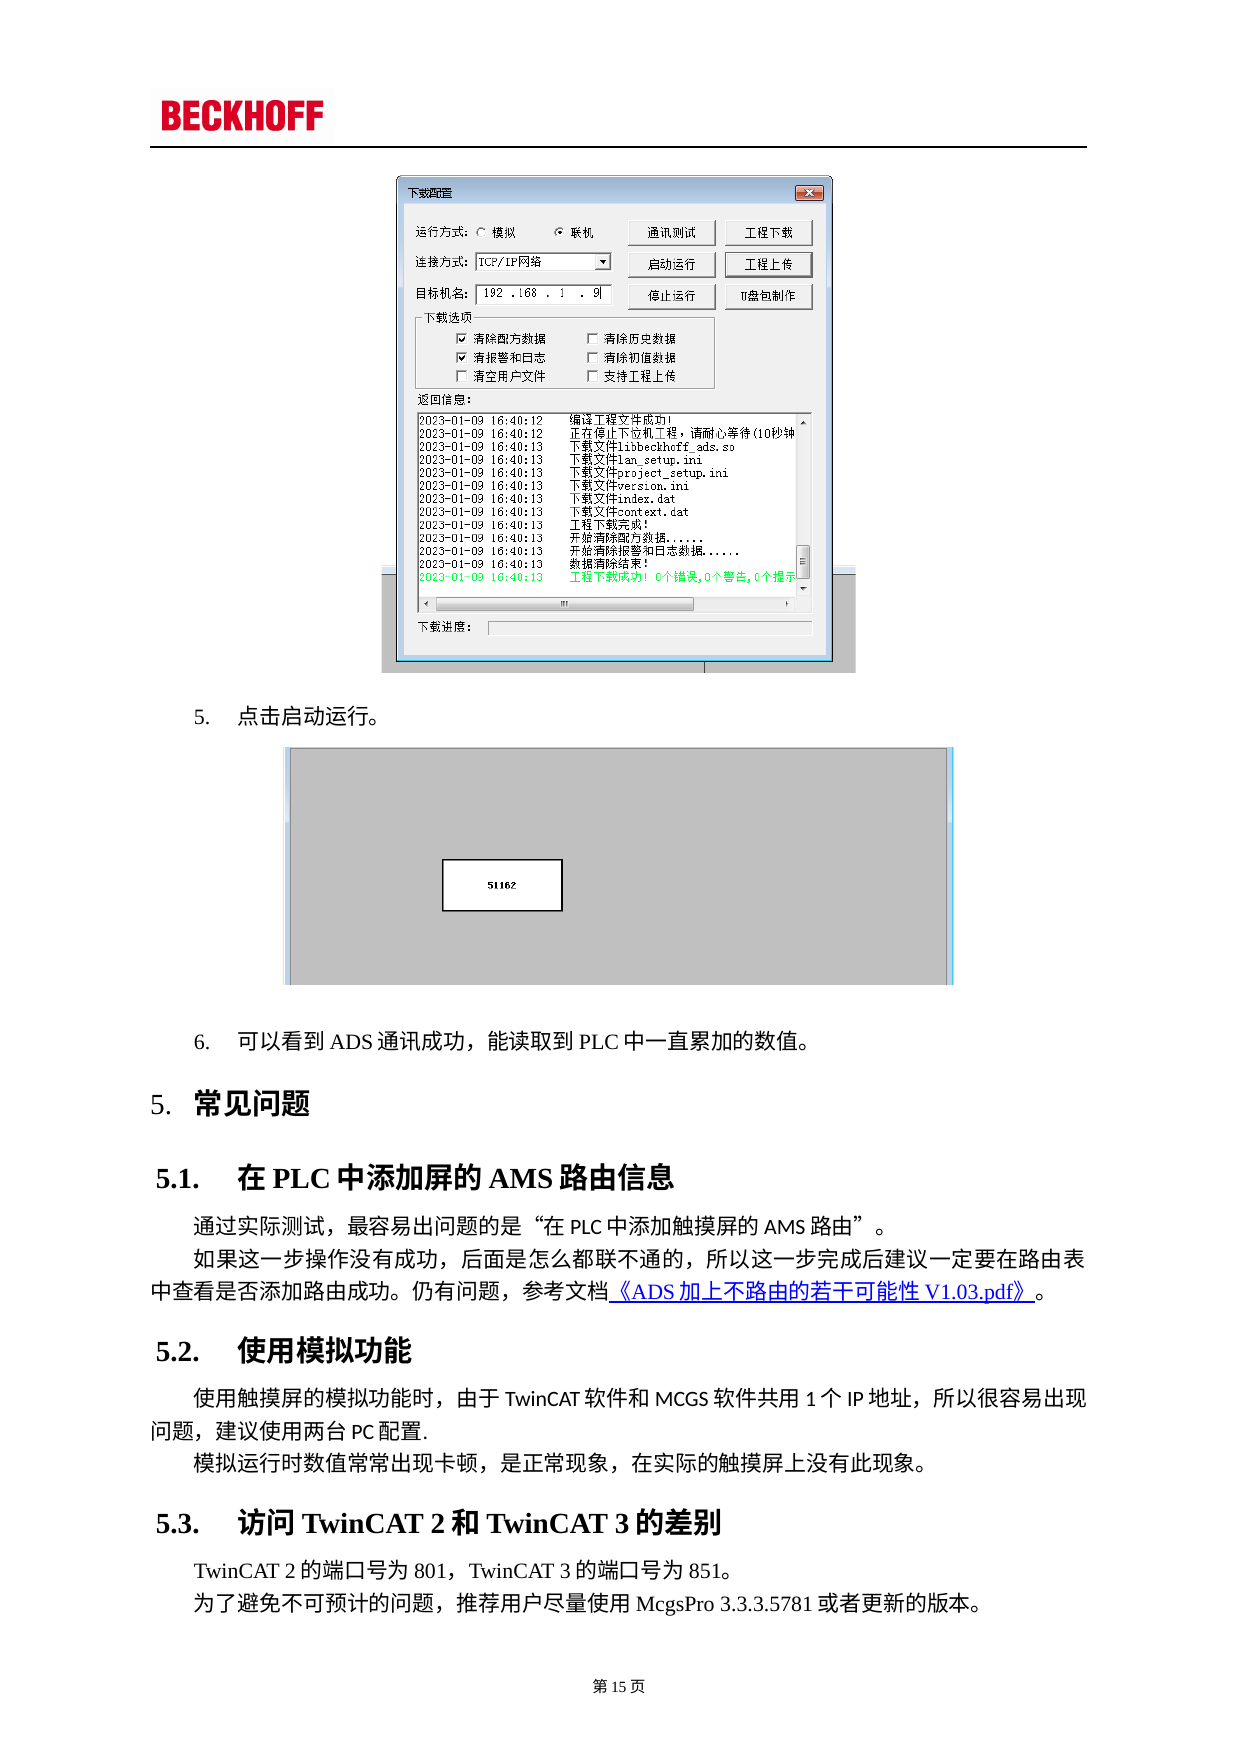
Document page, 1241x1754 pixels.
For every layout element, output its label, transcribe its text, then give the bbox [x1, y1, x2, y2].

picture [283, 747, 954, 985]
subtitle 常见问题 [150, 1069, 1087, 1134]
text 如果这一步操作没有成功，后面是怎么都联不通的，所以这一步完成后建议一定要在路由表中查看是否添加路由成功。仍有问题，参考文档《ADS加上不路由的若干可能性V1.03.pdf》。 [150, 1241, 1087, 1306]
picture [150, 88, 334, 144]
text 模拟运行时数值常常出现卡顿，是正常现象，在实际的触摸屏上没有此现象。 [150, 1446, 1087, 1478]
text TwinCAT 2的端口号为801，TwinCAT 3的端口号为851。 [150, 1553, 1087, 1586]
list 点击启动运行。 [194, 699, 1087, 731]
text 通过实际测试，最容易出问题的是“在PLC中添加触摸屏的AMS路由”。 [150, 1209, 1087, 1241]
text 使用触摸屏的模拟功能时，由于TwinCAT软件和MCGS软件共用1个IP地址，所以很容易出现问题，建议使用两台PC配置. [150, 1381, 1087, 1446]
subtitle 访问TwinCAT 2和TwinCAT 3的差别 [156, 1488, 1087, 1553]
text 为了避免不可预计的问题，推荐用户尽量使用McgsPro 3.3.3.5781或者更新的版本。 [150, 1586, 1087, 1618]
picture [381, 162, 856, 673]
subtitle 在PLC中添加屏的AMS路由信息 [156, 1144, 1087, 1209]
subtitle 使用模拟功能 [156, 1316, 1087, 1381]
list 可以看到ADS通讯成功，能读取到PLC中一直累加的数值。 [194, 1024, 1087, 1056]
